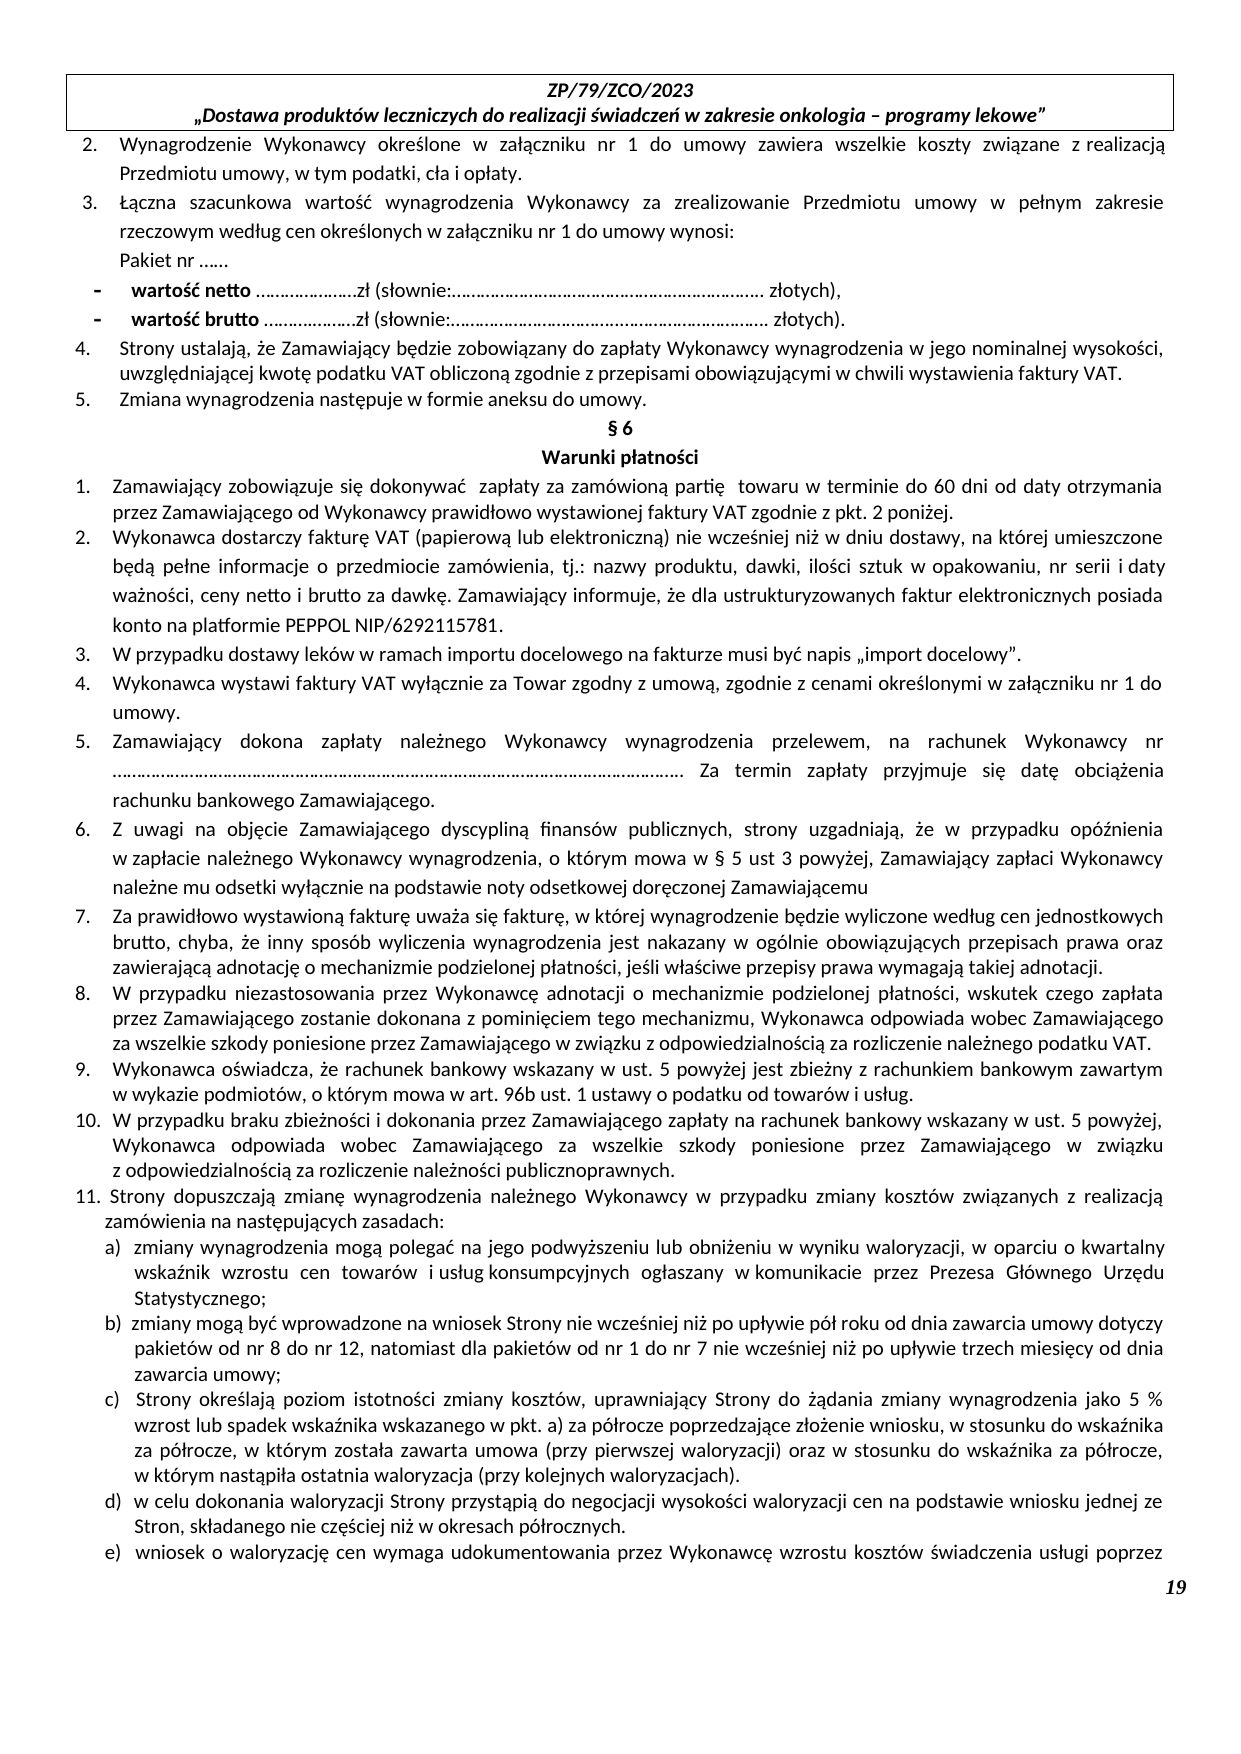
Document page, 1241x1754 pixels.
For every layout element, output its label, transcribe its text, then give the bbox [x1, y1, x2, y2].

text d) w celu dokonania waloryzacji Strony przystąpią do negocjacji wysokości waloryzacji cen na podstawie wniosku jednej ze Stron, składanego nie częściej niż w okresach półrocznych. [104, 1488, 1165, 1539]
list Z uwagi na objęcie Zamawiającego dyscypliną finansów publicznych, strony uzgadniają, że w przypadku opóźnienia w zapłacie należnego Wykonawcy wynagrodzenia, o którym mowa w § 5 ust 3 powyżej, Zamawiający zapłaci Wykonawcy należne mu odsetki wyłącznie na podstawie noty odsetkowej doręczonej Zamawiającemu [75, 816, 1165, 900]
list W przypadku niezastosowania przez Wykonawcę adnotacji o mechanizmie podzielonej płatności, wskutek czego zapłata przez Zamawiającego zostanie dokonana z pominięciem tego mechanizmu, Wykonawca odpowiada wobec Zamawiającego za wszelkie szkody poniesione przez Zamawiającego w związku z odpowiedzialnością za rozliczenie należnego podatku VAT. [75, 980, 1165, 1056]
text § 6 [75, 415, 1165, 441]
list Wykonawca dostarczy fakturę VAT (papierową lub elektroniczną) nie wcześniej niż w dniu dostawy, na której umieszczone będą pełne informacje o przedmiocie zamówienia, tj.: nazwy produktu, dawki, ilości sztuk w opakowaniu, nr serii i daty ważności, ceny netto i brutto za dawkę. Zamawiający informuje, że dla ustrukturyzowanych faktur elektronicznych posiada konto na platformie PEPPOL NIP/6292115781. [75, 524, 1165, 637]
list Zamawiający zobowiązuje się dokonywać zapłaty za zamówioną partię towaru w terminie do 60 dni od daty otrzymania przez Zamawiającego od Wykonawcy prawidłowo wystawionej faktury VAT zgodnie z pkt. 2 poniżej. [75, 473, 1165, 524]
list Strony ustalają, że Zamawiający będzie zobowiązany do zapłaty Wykonawcy wynagrodzenia w jego nominalnej wysokości, uwzględniającej kwotę podatku VAT obliczoną zgodnie z przepisami obowiązującymi w chwili wystawienia faktury VAT. [75, 335, 1165, 386]
text b) zmiany mogą być wprowadzone na wniosek Strony nie wcześniej niż po upływie pół roku od dnia zawarcia umowy dotyczy pakietów od nr 8 do nr 12, natomiast dla pakietów od nr 1 do nr 7 nie wcześniej niż po upływie trzech miesięcy od dnia zawarcia umowy; [104, 1310, 1165, 1386]
list Łączna szacunkowa wartość wynagrodzenia Wykonawcy za zrealizowanie Przedmiotu umowy w pełnym zakresie rzeczowym według cen określonych w załączniku nr 1 do umowy wynosi: [82, 189, 1165, 244]
list Zmiana wynagrodzenia następuje w formie aneksu do umowy. [75, 386, 1165, 411]
list Wynagrodzenie Wykonawcy określone w załączniku nr 1 do umowy zawiera wszelkie koszty związane z realizacją Przedmiotu umowy, w tym podatki, cła i opłaty. [82, 131, 1165, 186]
list wartość brutto ……….………zł (słownie:……………………………..…………………………. złotych). [94, 306, 1165, 331]
list Za prawidłowo wystawioną fakturę uważa się fakturę, w której wynagrodzenie będzie wyliczone według cen jednostkowych brutto, chyba, że inny sposób wyliczenia wynagrodzenia jest nakazany w ogólnie obowiązujących przepisach prawa oraz zawierającą adnotację o mechanizmie podzielonej płatności, jeśli właściwe przepisy prawa wymagają takiej adnotacji. [75, 903, 1165, 980]
list Zamawiający dokona zapłaty należnego Wykonawcy wynagrodzenia przelewem, na rachunek Wykonawcy nr ……………………………………………………………………………………………………….. Za termin zapłaty przyjmuje się datę obciążenia rachunku bankowego Zamawiającego. [75, 728, 1165, 812]
text 11. Strony dopuszczają zmianę wynagrodzenia należnego Wykonawcy w przypadku zmiany kosztów związanych z realizacją zamówienia na następujących zasadach: [75, 1183, 1165, 1234]
text a) zmiany wynagrodzenia mogą polegać na jego podwyższeniu lub obniżeniu w wyniku waloryzacji, w oparciu o kwartalny wskaźnik wzrostu cen towarów i usług konsumpcyjnych ogłaszany w komunikacie przez Prezesa Głównego Urzędu Statystycznego; [104, 1234, 1165, 1310]
list Wykonawca wystawi faktury VAT wyłącznie za Towar zgodny z umową, zgodnie z cenami określonymi w załączniku nr 1 do umowy. [75, 670, 1165, 725]
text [104, 1539, 1165, 1564]
text c) Strony określają poziom istotności zmiany kosztów, uprawniający Strony do żądania zmiany wynagrodzenia jako 5 % wzrost lub spadek wskaźnika wskazanego w pkt. a) za półrocze poprzedzające złożenie wniosku, w stosunku do wskaźnika za półrocze, w którym została zawarta umowa (przy pierwszej waloryzacji) oraz w stosunku do wskaźnika za półrocze, w którym nastąpiła ostatnia waloryzacja (przy kolejnych waloryzacjach). [104, 1386, 1165, 1488]
list wartość netto …………………zł (słownie:……………………………………………………….. złotych), [94, 277, 1165, 302]
text Pakiet nr …… [119, 248, 1165, 273]
list Wykonawca oświadcza, że rachunek bankowy wskazany w ust. 5 powyżej jest zbieżny z rachunkiem bankowym zawartym w wykazie podmiotów, o którym mowa w art. 96b ust. 1 ustawy o podatku od towarów i usług. [75, 1056, 1165, 1107]
list W przypadku dostawy leków w ramach importu docelowego na fakturze musi być napis „import docelowy”. [75, 641, 1165, 666]
text Warunki płatności [75, 444, 1165, 470]
list W przypadku braku zbieżności i dokonania przez Zamawiającego zapłaty na rachunek bankowy wskazany w ust. 5 powyżej, Wykonawca odpowiada wobec Zamawiającego za wszelkie szkody poniesione przez Zamawiającego w związku z odpowiedzialnością za rozliczenie należności publicznoprawnych. [75, 1107, 1165, 1183]
